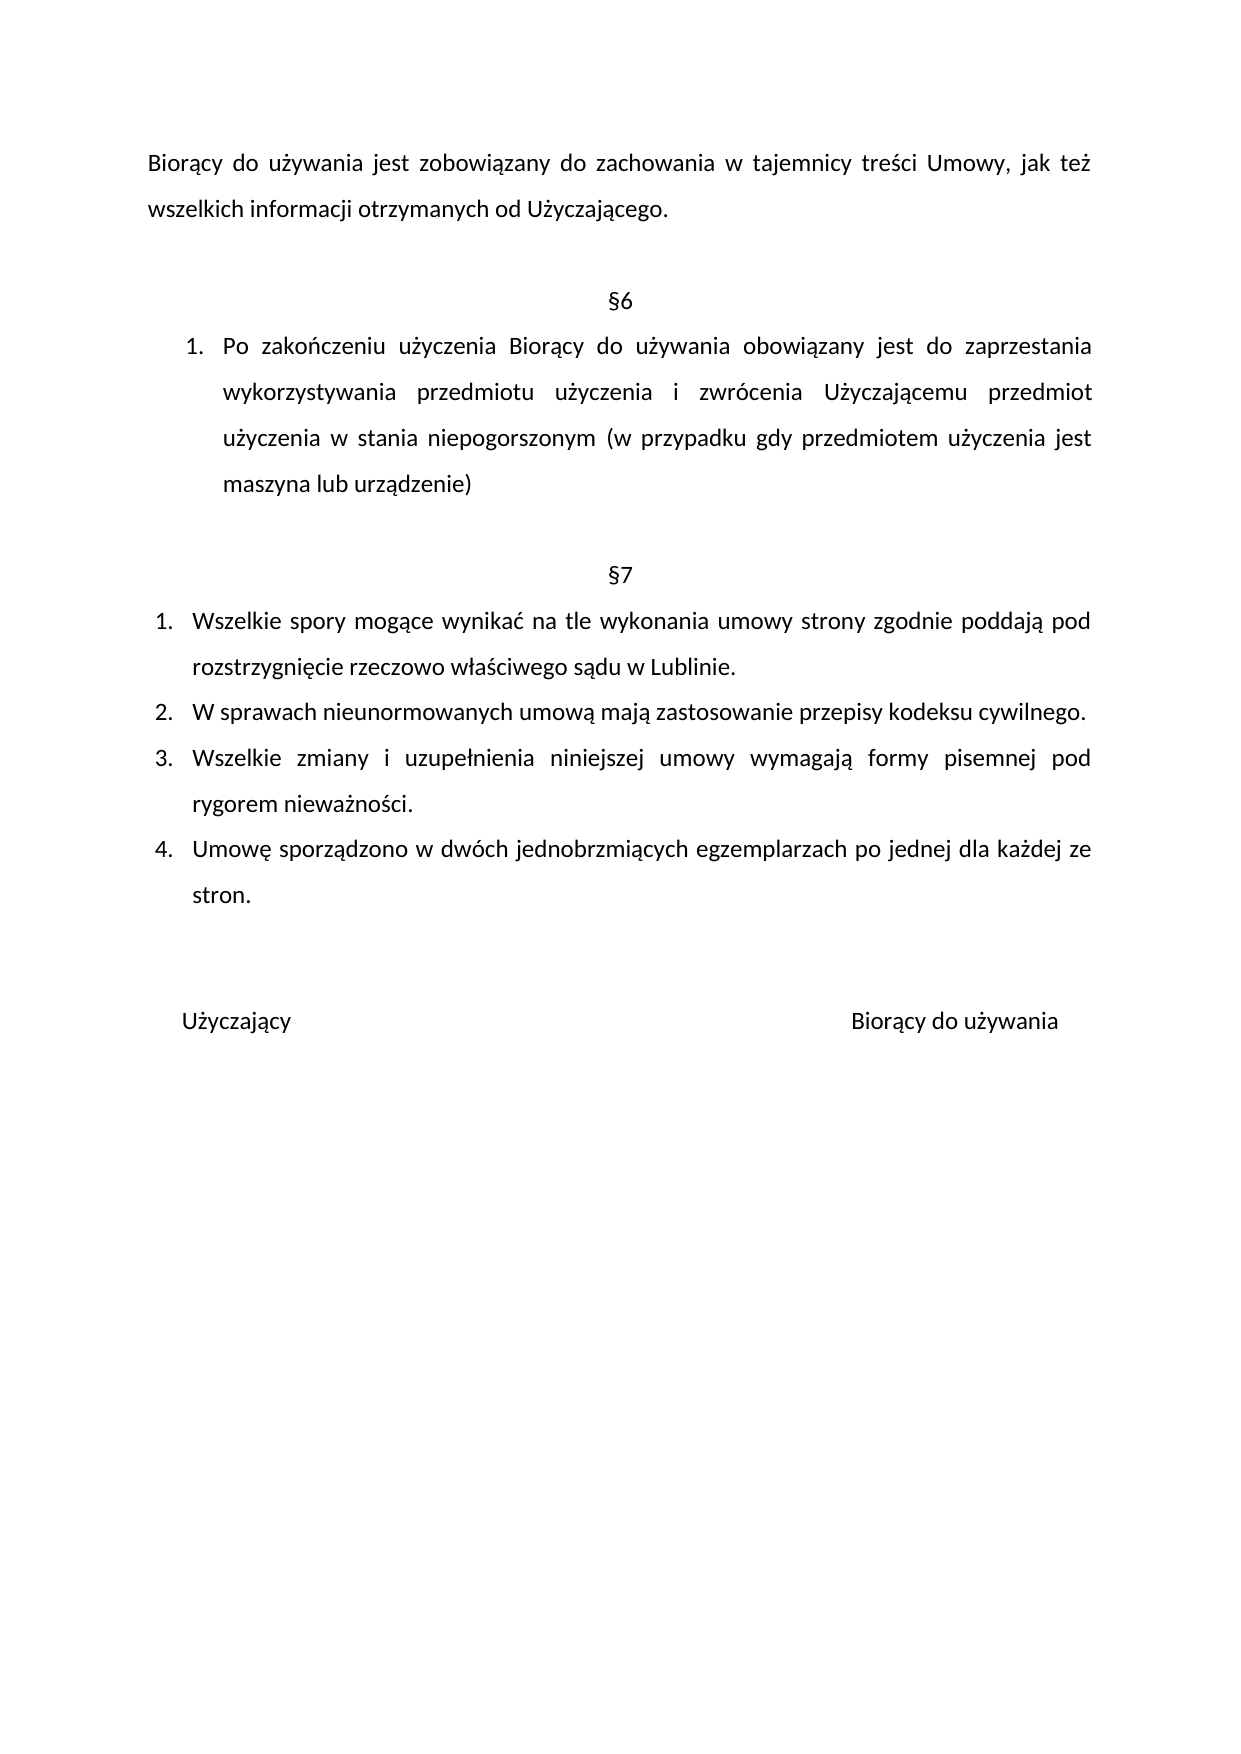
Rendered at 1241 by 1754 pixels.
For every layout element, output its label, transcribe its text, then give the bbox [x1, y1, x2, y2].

subtitle §7 [148, 559, 1093, 590]
subtitle §6 [148, 285, 1093, 315]
list Po zakończeniu użyczenia Biorący do używania obowiązany jest do zaprzestania wykorzystywania przedmiotu użyczenia i zwrócenia Użyczającemu przedmiot użyczenia w stania niepogorszonym (w przypadku gdy przedmiotem użyczenia jest maszyna lub urządzenie) [185, 331, 1093, 498]
text Użyczający Biorący do używania [148, 1005, 1093, 1035]
subtitle Wszelkie spory mogące wynikać na tle wykonania umowy strony zgodnie poddają pod rozstrzygnięcie rzeczowo właściwego sądu w Lublinie. [154, 605, 1093, 681]
subtitle W sprawach nieunormowanych umową mają zastosowanie przepisy kodeksu cywilnego. [154, 696, 1093, 727]
subtitle Wszelkie zmiany i uzupełnienia niniejszej umowy wymagają formy pisemnej pod rygorem nieważności. [154, 742, 1093, 818]
subtitle Biorący do używania jest zobowiązany do zachowania w tajemnicy treści Umowy, jak też wszelkich informacji otrzymanych od Użyczającego. [148, 148, 1093, 224]
subtitle Umowę sporządzono w dwóch jednobrzmiących egzemplarzach po jednej dla każdej ze stron. [154, 833, 1093, 910]
